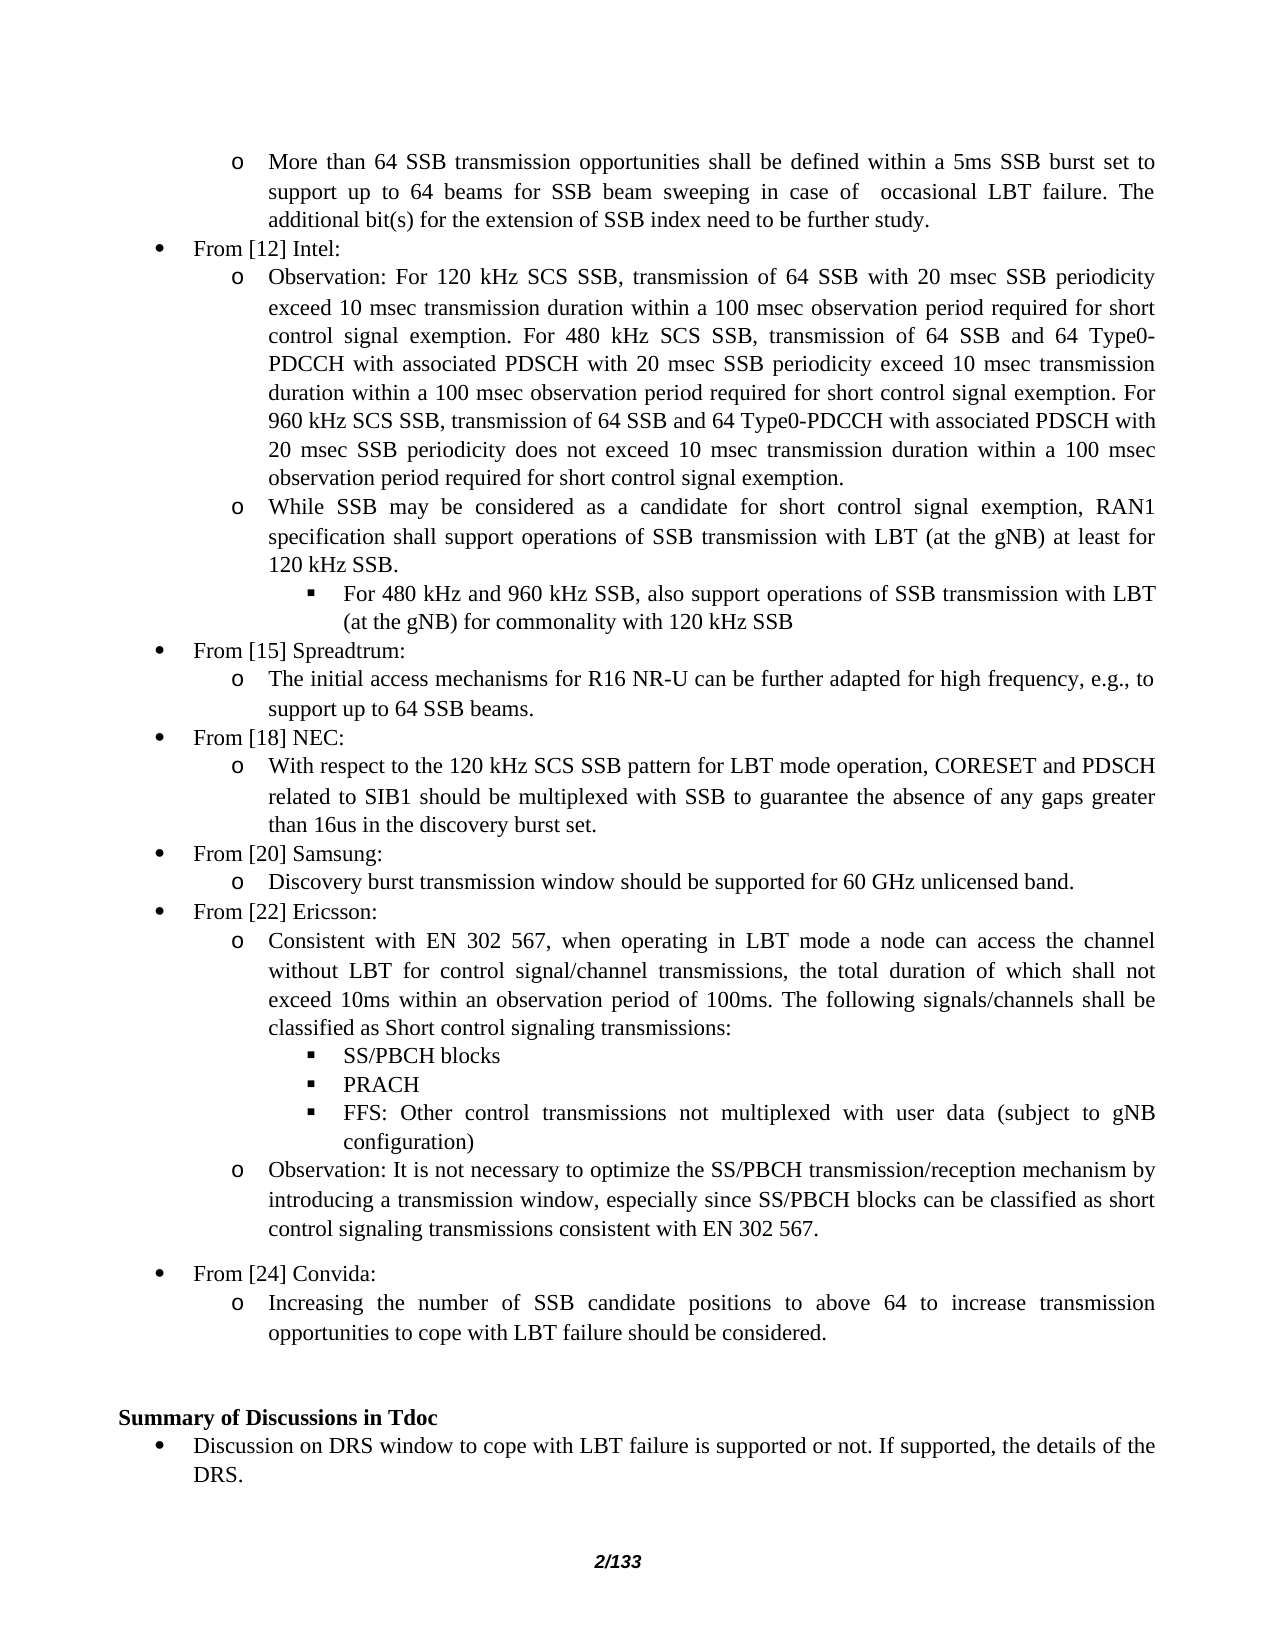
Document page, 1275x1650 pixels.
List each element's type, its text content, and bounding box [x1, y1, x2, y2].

list Discussion on DRS window to cope with LBT failure is supported or not. If supported, the details of the DRS. [156, 1433, 1157, 1487]
list Observation: For 120 kHz SCS SSB, transmission of 64 SSB with 20 msec SSB periodicity exceed 10 msec transmission duration within a 100 msec observation period required for short control signal exemption. For 480 kHz SCS SSB, transmission of 64 SSB and 64 Type0-PDCCH with associated PDSCH with 20 msec SSB periodicity exceed 10 msec transmission duration within a 100 msec observation period required for short control signal exemption. For 960 kHz SCS SSB, transmission of 64 SSB and 64 Type0-PDCCH with associated PDSCH with 20 msec SSB periodicity does not exceed 10 msec transmission duration within a 100 msec observation period required for short control signal exemption. [231, 263, 1157, 491]
list With respect to the 120 kHz SCS SSB pattern for LBT mode operation, CORESET and PDSCH related to SIB1 should be multiplexed with SSB to guarantee the absence of any gaps greater than 16us in the discovery burst set. [231, 752, 1157, 837]
list Consistent with EN 302 567, when operating in LBT mode a node can access the channel without LBT for control signal/channel transmissions, the total duration of which shall not exceed 10ms within an observation period of 100ms. The following signals/channels shall be classified as Short control signaling transmissions: [231, 927, 1157, 1040]
list From [12] Intel: [156, 235, 1157, 261]
list From [15] Spreadtrum: [156, 637, 1157, 663]
list While SSB may be considered as a candidate for short control signal exemption, RAN1 specification shall support operations of SSB transmission with LBT (at the gNB) at least for 120 kHz SSB. [231, 493, 1157, 578]
list More than 64 SSB transmission opportunities shall be defined within a 5ms SSB burst set to support up to 64 beams for SSB beam sweeping in case of occasional LBT failure. The additional bit(s) for the extension of SSB index need to be further study. [231, 148, 1157, 233]
list From [18] NEC: [156, 724, 1157, 750]
list FFS: Other control transmissions not multiplexed with user data (subject to gNB configuration) [306, 1099, 1157, 1154]
list PRACH [306, 1071, 1157, 1097]
list From [20] Samsung: [156, 839, 1157, 866]
list SS/PBCH blocks [306, 1042, 1157, 1069]
list Observation: It is not necessary to optimize the SS/PBCH transmission/reception mechanism by introducing a transmission window, especially since SS/PBCH blocks can be classified as short control signaling transmissions consistent with EN 302 567. [231, 1156, 1157, 1241]
list Increasing the number of SSB candidate positions to above 64 to increase transmission opportunities to cope with LBT failure should be considered. [231, 1288, 1157, 1345]
list The initial access mechanisms for R16 NR-U can be further adapted for high frequency, e.g., to support up to 64 SSB beams. [231, 665, 1157, 722]
text Summary of Discussions in Tdoc [118, 1404, 1157, 1431]
list From [24] Convida: [156, 1260, 1157, 1286]
list For 480 kHz and 960 kHz SSB, also support operations of SSB transmission with LBT (at the gNB) for commonality with 120 kHz SSB [306, 580, 1157, 635]
list From [22] Ericsson: [156, 898, 1157, 925]
list Discovery burst transmission window should be supported for 60 GHz unlicensed band. [231, 868, 1157, 896]
